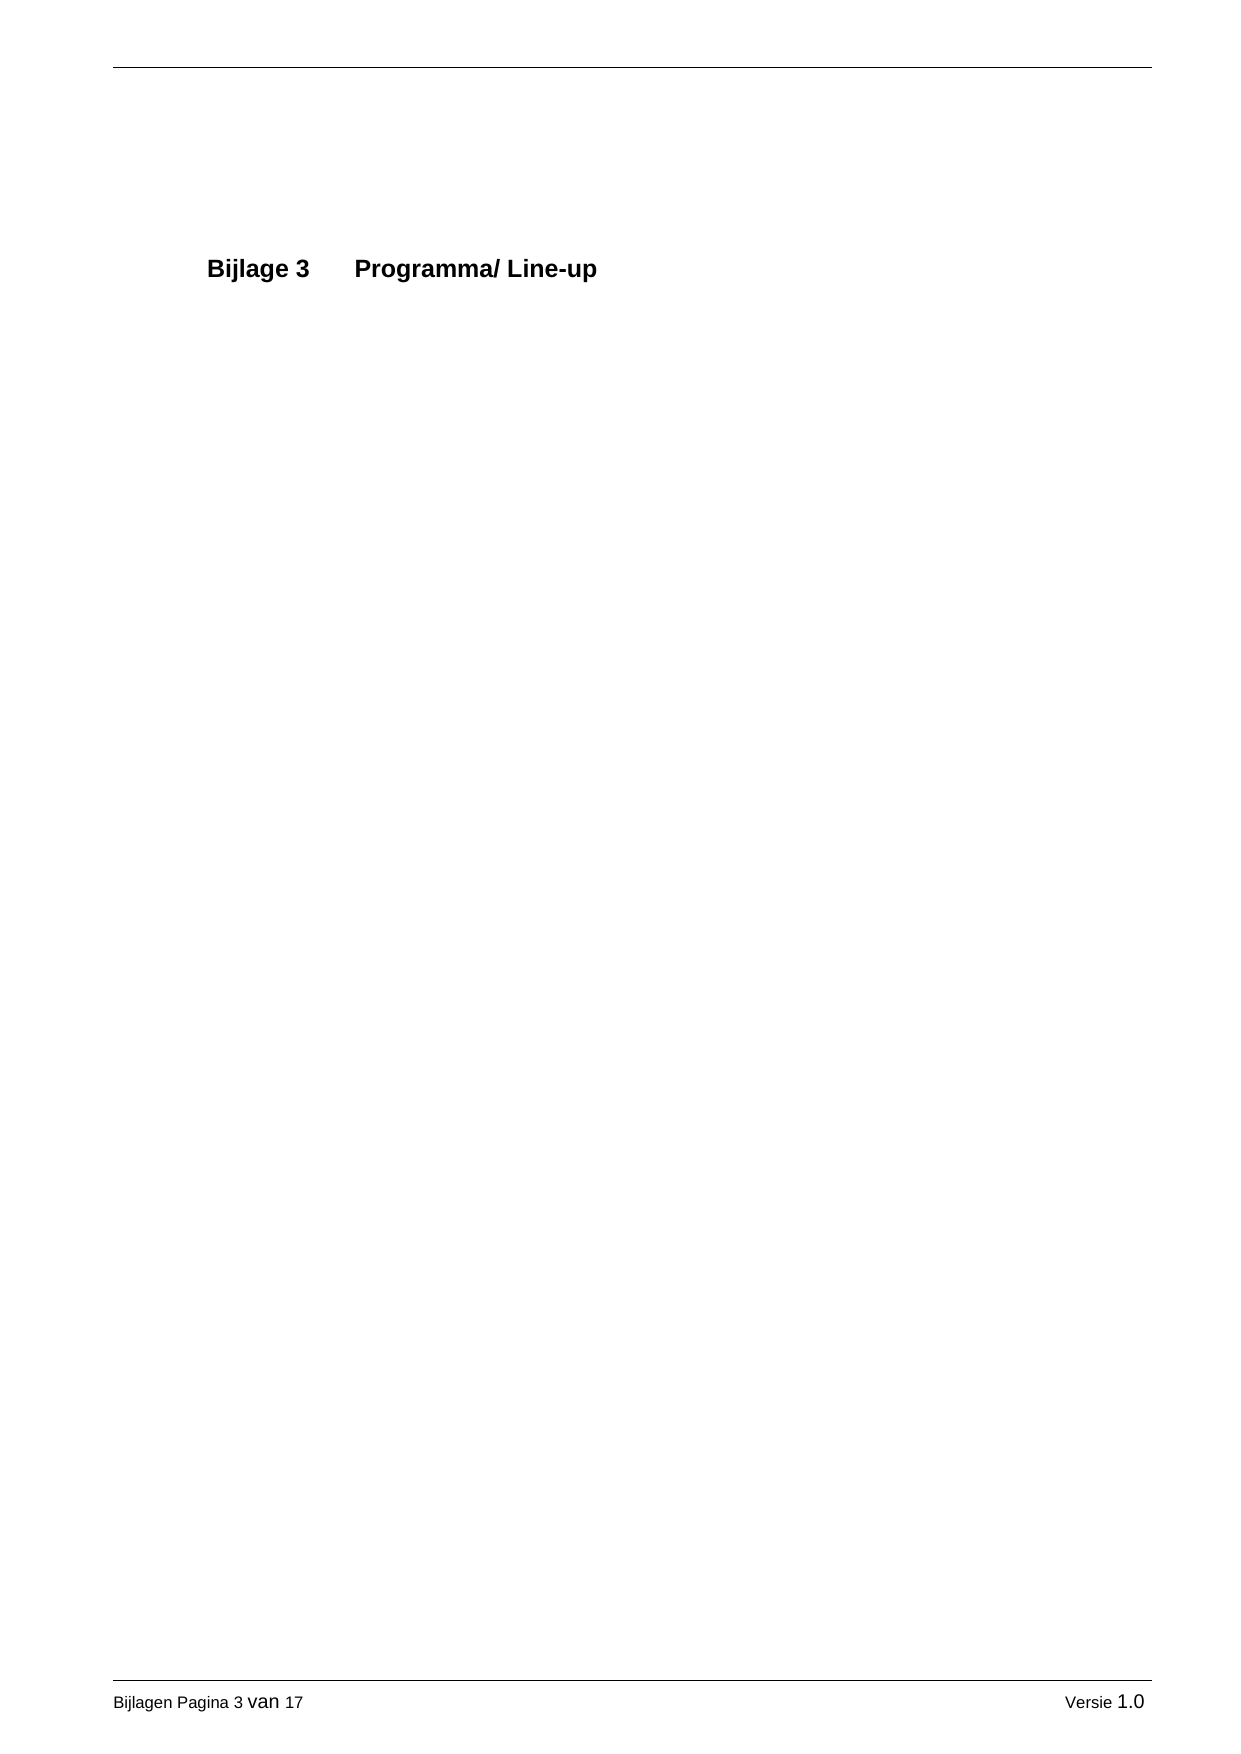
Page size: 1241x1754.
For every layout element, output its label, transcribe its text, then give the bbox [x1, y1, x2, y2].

text Programma/ Line-up [183, 254, 1152, 283]
